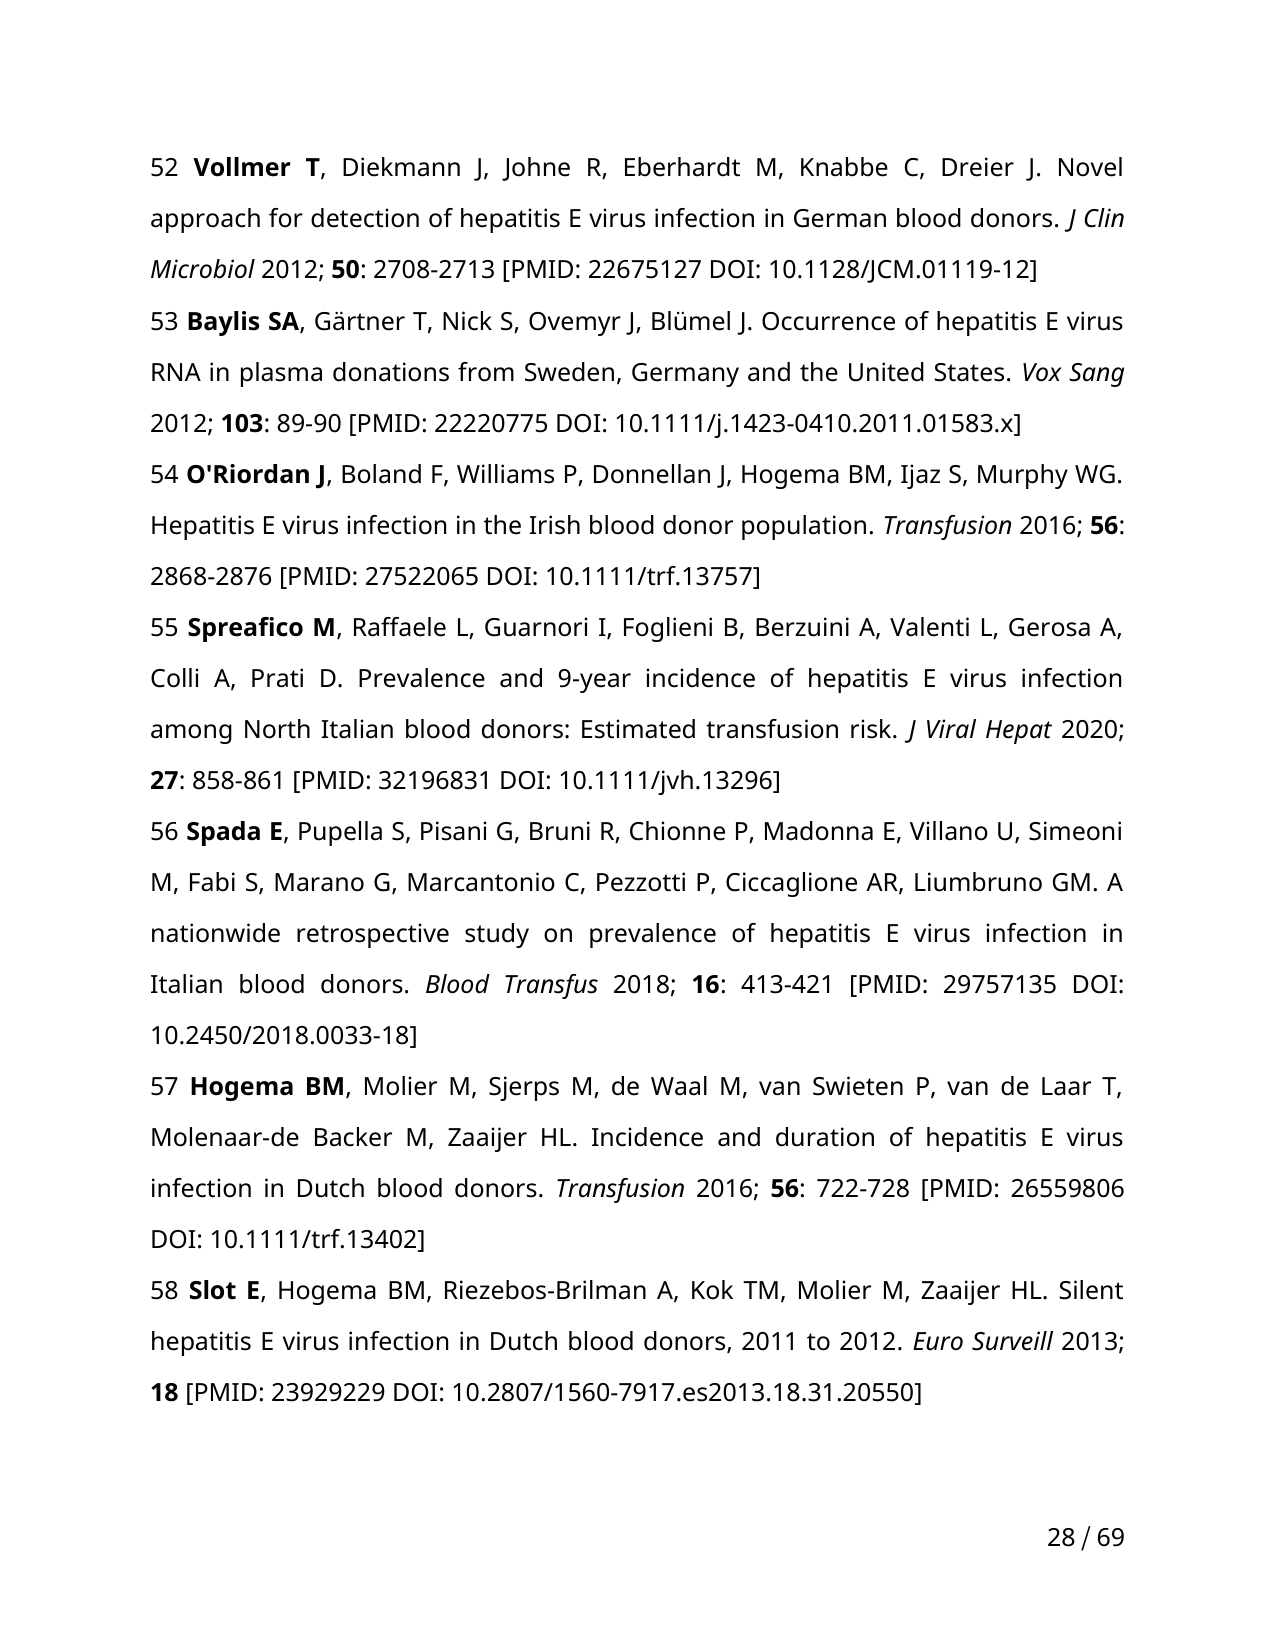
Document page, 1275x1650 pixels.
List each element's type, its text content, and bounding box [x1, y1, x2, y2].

text 54 O'Riordan J, Boland F, Williams P, Donnellan J, Hogema BM, Ijaz S, Murphy WG. Hepatitis E virus infection in the Irish blood donor population. Transfusion 2016; 56: 2868-2876 [PMID: 27522065 DOI: 10.1111/trf.13757] [150, 456, 1125, 592]
text 56 Spada E, Pupella S, Pisani G, Bruni R, Chionne P, Madonna E, Villano U, Simeoni M, Fabi S, Marano G, Marcantonio C, Pezzotti P, Ciccaglione AR, Liumbruno GM. A nationwide retrospective study on prevalence of hepatitis E virus infection in Italian blood donors. Blood Transfus 2018; 16: 413-421 [PMID: 29757135 DOI: 10.2450/2018.0033-18] [150, 813, 1125, 1052]
text 55 Spreafico M, Raffaele L, Guarnori I, Foglieni B, Berzuini A, Valenti L, Gerosa A, Colli A, Prati D. Prevalence and 9-year incidence of hepatitis E virus infection among North Italian blood donors: Estimated transfusion risk. J Viral Hepat 2020; 27: 858-861 [PMID: 32196831 DOI: 10.1111/jvh.13296] [150, 609, 1125, 797]
text 53 Baylis SA, Gärtner T, Nick S, Ovemyr J, Blümel J. Occurrence of hepatitis E virus RNA in plasma donations from Sweden, Germany and the United States. Vox Sang 2012; 103: 89-90 [PMID: 22220775 DOI: 10.1111/j.1423-0410.2011.01583.x] [150, 303, 1125, 439]
text 57 Hogema BM, Molier M, Sjerps M, de Waal M, van Swieten P, van de Laar T, Molenaar-de Backer M, Zaaijer HL. Incidence and duration of hepatitis E virus infection in Dutch blood donors. Transfusion 2016; 56: 722-728 [PMID: 26559806 DOI: 10.1111/trf.13402] [150, 1069, 1125, 1256]
text 52 Vollmer T, Diekmann J, Johne R, Eberhardt M, Knabbe C, Dreier J. Novel approach for detection of hepatitis E virus infection in German blood donors. J Clin Microbiol 2012; 50: 2708-2713 [PMID: 22675127 DOI: 10.1128/JCM.01119-12] [150, 150, 1125, 286]
text 58 Slot E, Hogema BM, Riezebos-Brilman A, Kok TM, Molier M, Zaaijer HL. Silent hepatitis E virus infection in Dutch blood donors, 2011 to 2012. Euro Surveill 2013; 18 [PMID: 23929229 DOI: 10.2807/1560-7917.es2013.18.31.20550] [150, 1273, 1125, 1409]
